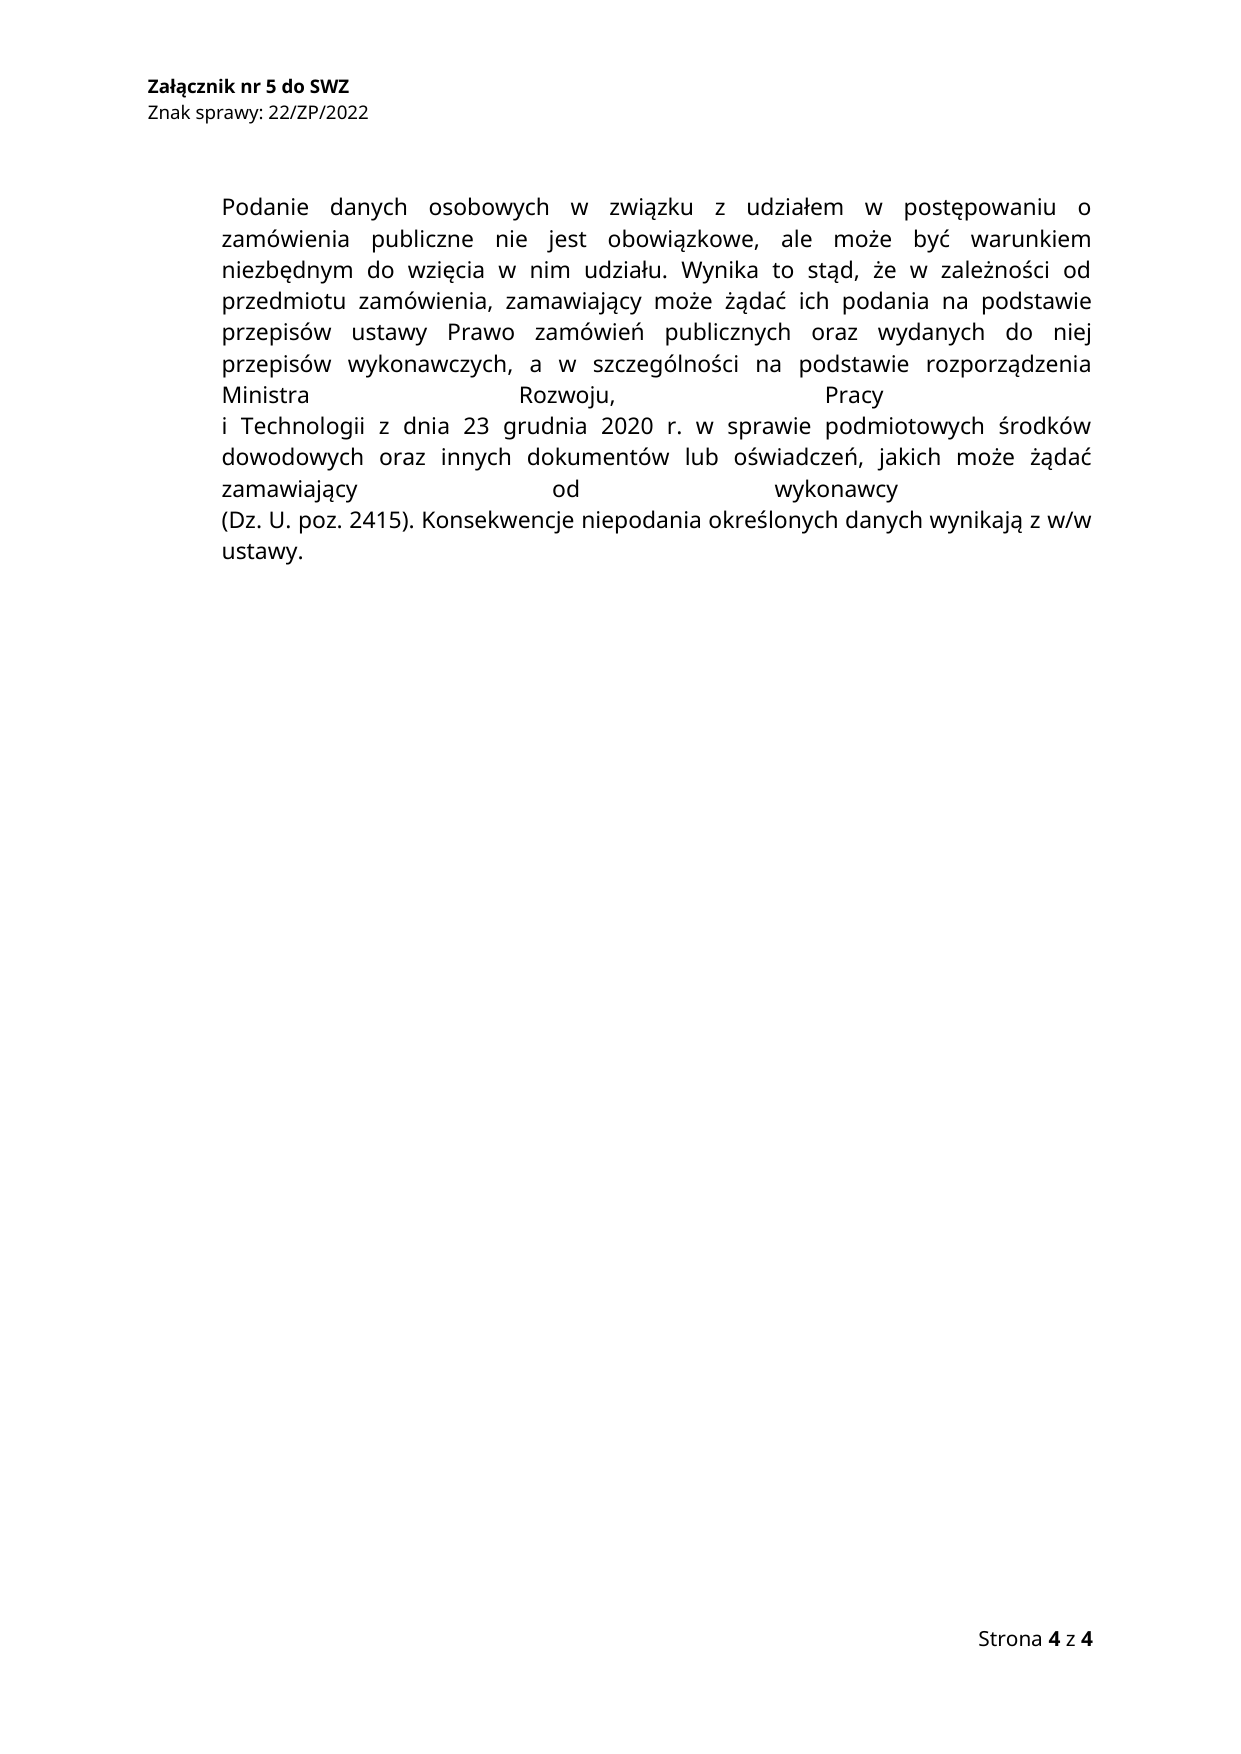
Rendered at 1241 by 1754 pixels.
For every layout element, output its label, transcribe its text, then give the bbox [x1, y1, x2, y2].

text Podanie danych osobowych w związku z udziałem w postępowaniu o zamówienia publiczne nie jest obowiązkowe, ale może być warunkiem niezbędnym do wzięcia w nim udziału. Wynika to stąd, że w zależności od przedmiotu zamówienia, zamawiający może żądać ich podania na podstawie przepisów ustawy Prawo zamówień publicznych oraz wydanych do niej przepisów wykonawczych, a w szczególności na podstawie rozporządzenia Ministra Rozwoju, Pracy i Technologii z dnia 23 grudnia 2020 r. w sprawie podmiotowych środków dowodowych oraz innych dokumentów lub oświadczeń, jakich może żądać zamawiający od wykonawcy (Dz. U. poz. 2415). Konsekwencje niepodania określonych danych wynikają z w/w ustawy. [221, 191, 1093, 566]
